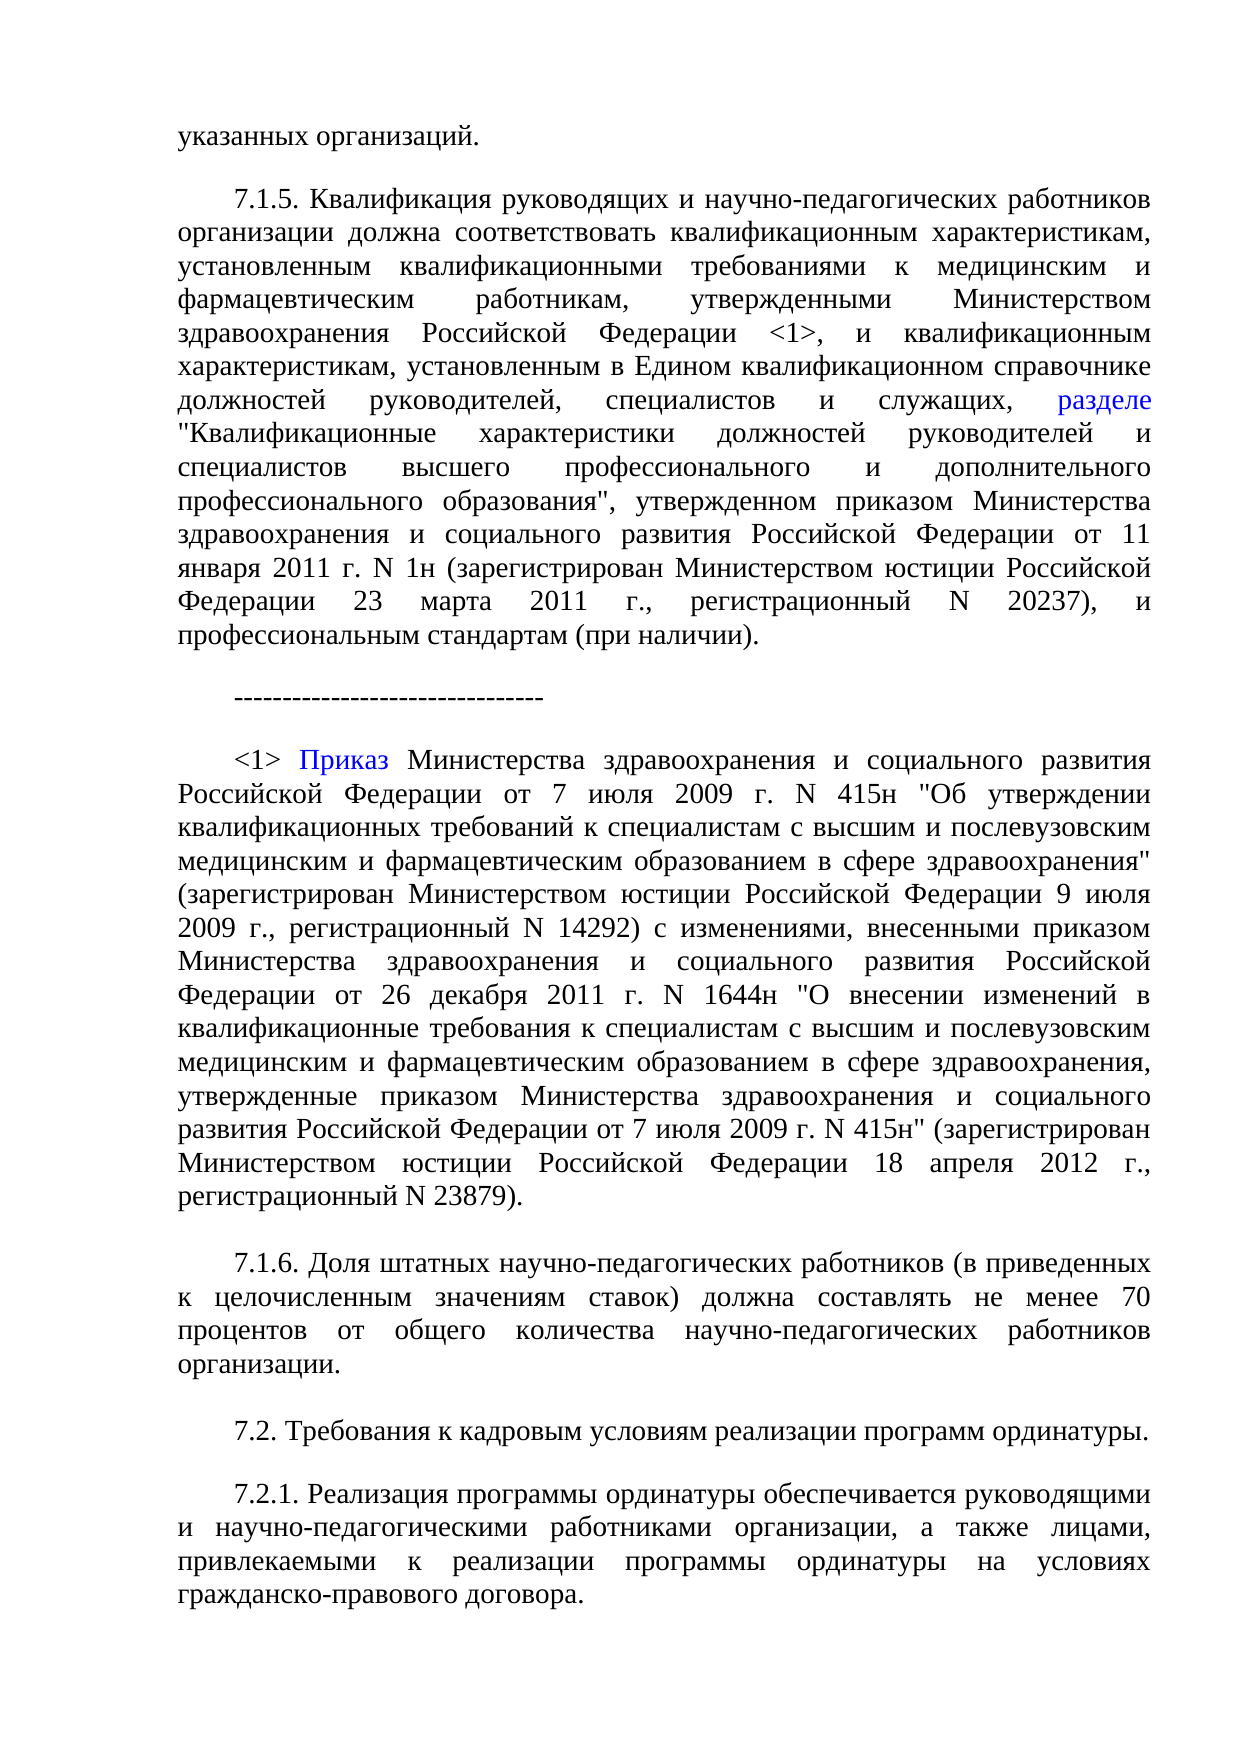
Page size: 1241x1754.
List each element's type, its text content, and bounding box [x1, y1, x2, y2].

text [177, 118, 1152, 152]
text 7.2.1. Реализация программы ординатуры обеспечивается руководящими и научно-педагогическими работниками организации, а также лицами, привлекаемыми к реализации программы ординатуры на условиях гражданско-правового договора. [177, 1476, 1152, 1610]
text 7.2. Требования к кадровым условиям реализации программ ординатуры. [177, 1413, 1152, 1447]
text -------------------------------- [177, 679, 1152, 713]
text 7.1.5. Квалификация руководящих и научно-педагогических работников организации должна соответствовать квалификационным характеристикам, установленным квалификационными требованиями к медицинским и фармацевтическим работникам, утвержденными Министерством здравоохранения Российской Федерации <1>, и квалификационным характеристикам, установленным в Едином квалификационном справочнике должностей руководителей, специалистов и служащих, разделе "Квалификационные характеристики должностей руководителей и специалистов высшего профессионального и дополнительного профессионального образования", утвержденном приказом Министерства здравоохранения и социального развития Российской Федерации от 11 января 2011 г. N 1н (зарегистрирован Министерством юстиции Российской Федерации 23 марта 2011 г., регистрационный N 20237), и профессиональным стандартам (при наличии). [177, 181, 1152, 650]
text 7.1.6. Доля штатных научно-педагогических работников (в приведенных к целочисленным значениям ставок) должна составлять не менее 70 процентов от общего количества научно-педагогических работников организации. [177, 1245, 1152, 1379]
text <1> Приказ Министерства здравоохранения и социального развития Российской Федерации от 7 июля 2009 г. N 415н "Об утверждении квалификационных требований к специалистам с высшим и послевузовским медицинским и фармацевтическим образованием в сфере здравоохранения" (зарегистрирован Министерством юстиции Российской Федерации 9 июля 2009 г., регистрационный N 14292) с изменениями, внесенными приказом Министерства здравоохранения и социального развития Российской Федерации от 26 декабря 2011 г. N 1644н "О внесении изменений в квалификационные требования к специалистам с высшим и послевузовским медицинским и фармацевтическим образованием в сфере здравоохранения, утвержденные приказом Министерства здравоохранения и социального развития Российской Федерации от 7 июля 2009 г. N 415н" (зарегистрирован Министерством юстиции Российской Федерации 18 апреля 2012 г., регистрационный N 23879). [177, 742, 1152, 1212]
